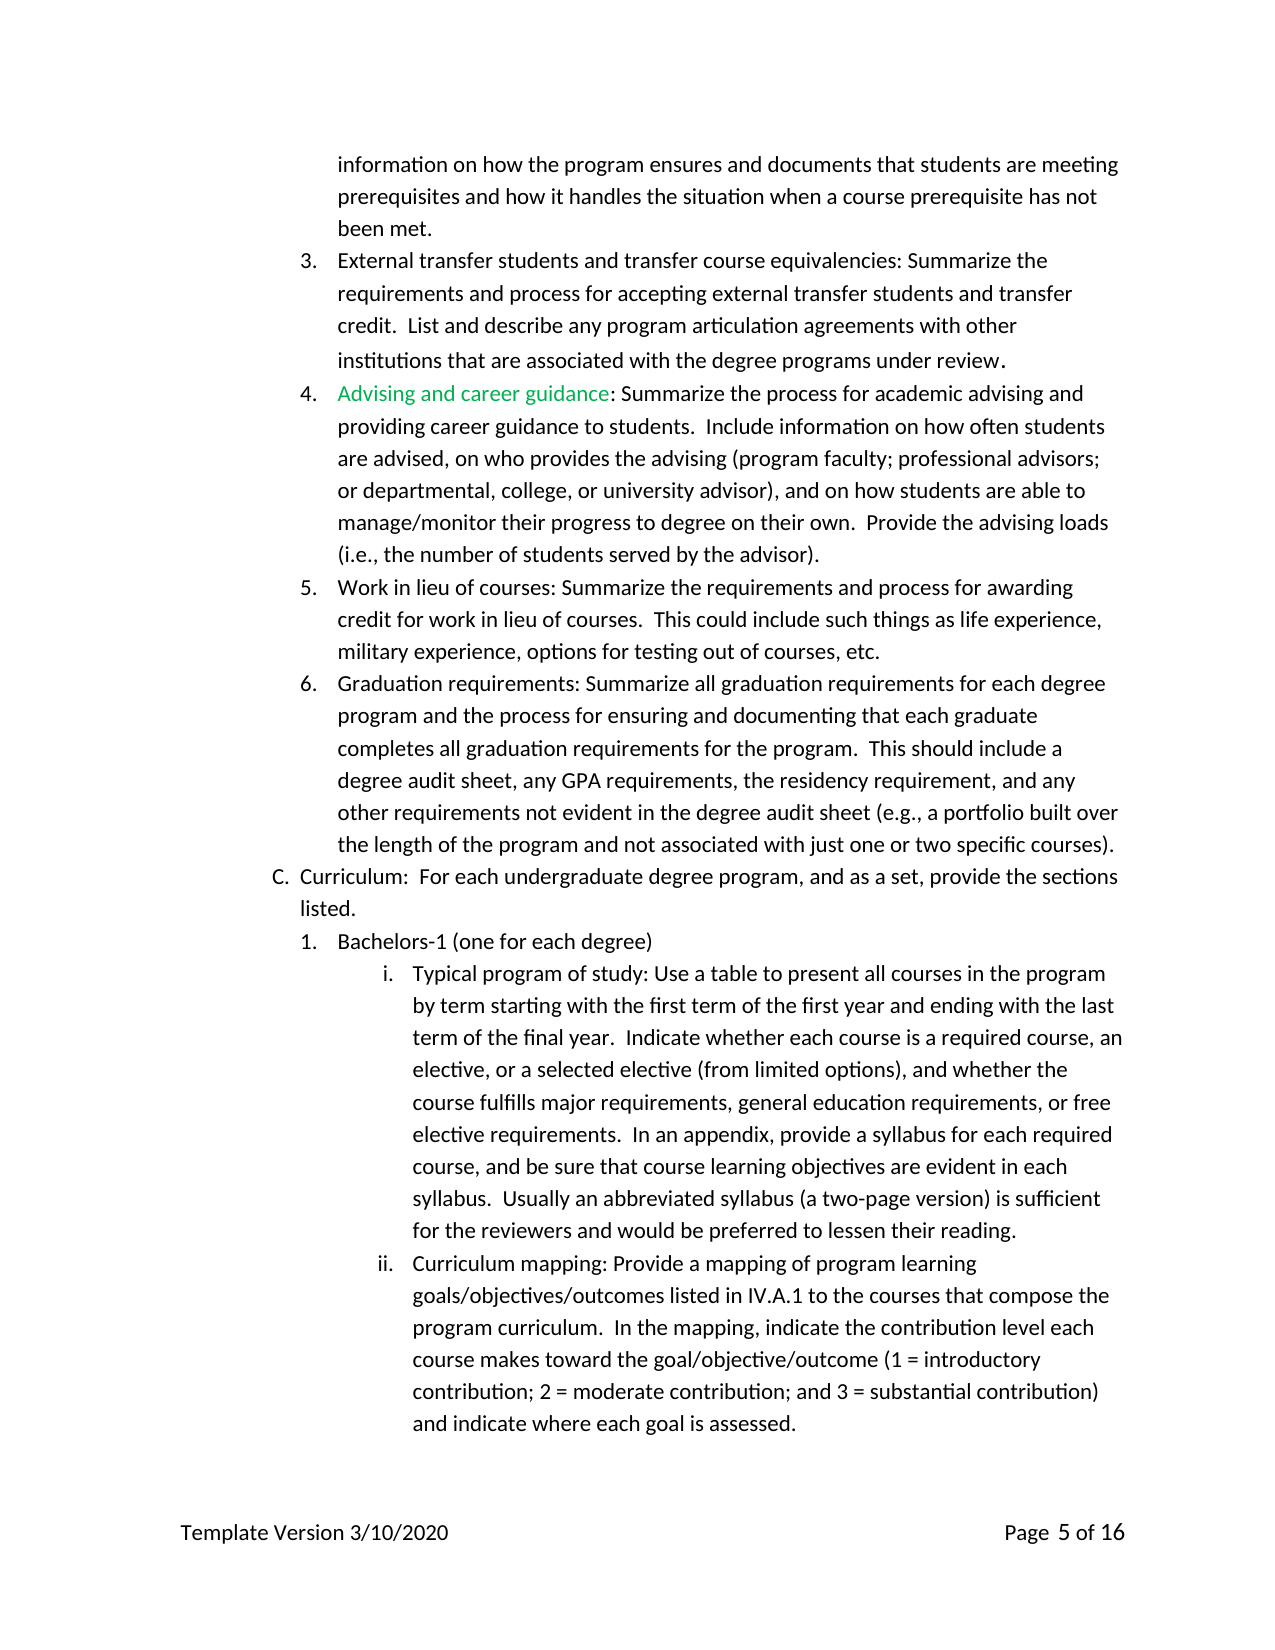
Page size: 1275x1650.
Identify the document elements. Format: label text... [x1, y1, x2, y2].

list Work in lieu of courses: Summarize the requirements and process for awarding credit for work in lieu of courses. This could include such things as life experience, military experience, options for testing out of courses, etc. [300, 573, 1125, 665]
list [300, 150, 1125, 242]
list Bachelors-1 (one for each degree) [300, 927, 1125, 955]
list Typical program of study: Use a table to present all courses in the program by term starting with the first term of the first year and ending with the last term of the final year. Indicate whether each course is a required course, an elective, or a selected elective (from limited options), and whether the course fulfills major requirements, general education requirements, or free elective requirements. In an appendix, provide a syllabus for each required course, and be sure that course learning objectives are evident in each syllabus. Usually an abbreviated syllabus (a two-page version) is sufficient for the reviewers and would be preferred to lessen their reading. [394, 959, 1125, 1244]
list External transfer students and transfer course equivalencies: Summarize the requirements and process for accepting external transfer students and transfer credit. List and describe any program articulation agreements with other institutions that are associated with the degree programs under review. [300, 247, 1125, 375]
list Graduation requirements: Summarize all graduation requirements for each degree program and the process for ensuring and documenting that each graduate completes all graduation requirements for the program. This should include a degree audit sheet, any GPA requirements, the residency requirement, and any other requirements not evident in the degree audit sheet (e.g., a portfolio built over the length of the program and not associated with just one or two specific courses). [300, 669, 1125, 858]
list Curriculum: For each undergraduate degree program, and as a set, provide the sections listed. [272, 862, 1125, 923]
list Curriculum mapping: Provide a mapping of program learning goals/objectives/outcomes listed in IV.A.1 to the courses that compose the program curriculum. In the mapping, indicate the contribution level each course makes toward the goal/objective/outcome (1 = introductory contribution; 2 = moderate contribution; and 3 = substantial contribution) and indicate where each goal is assessed. [394, 1249, 1125, 1438]
list Advising and career guidance: Summarize the process for academic advising and providing career guidance to students. Include information on how often students are advised, on who provides the advising (program faculty; professional advisors; or departmental, college, or university advisor), and on how students are able to manage/monitor their progress to degree on their own. Provide the advising loads (i.e., the number of students served by the advisor). [300, 379, 1125, 568]
